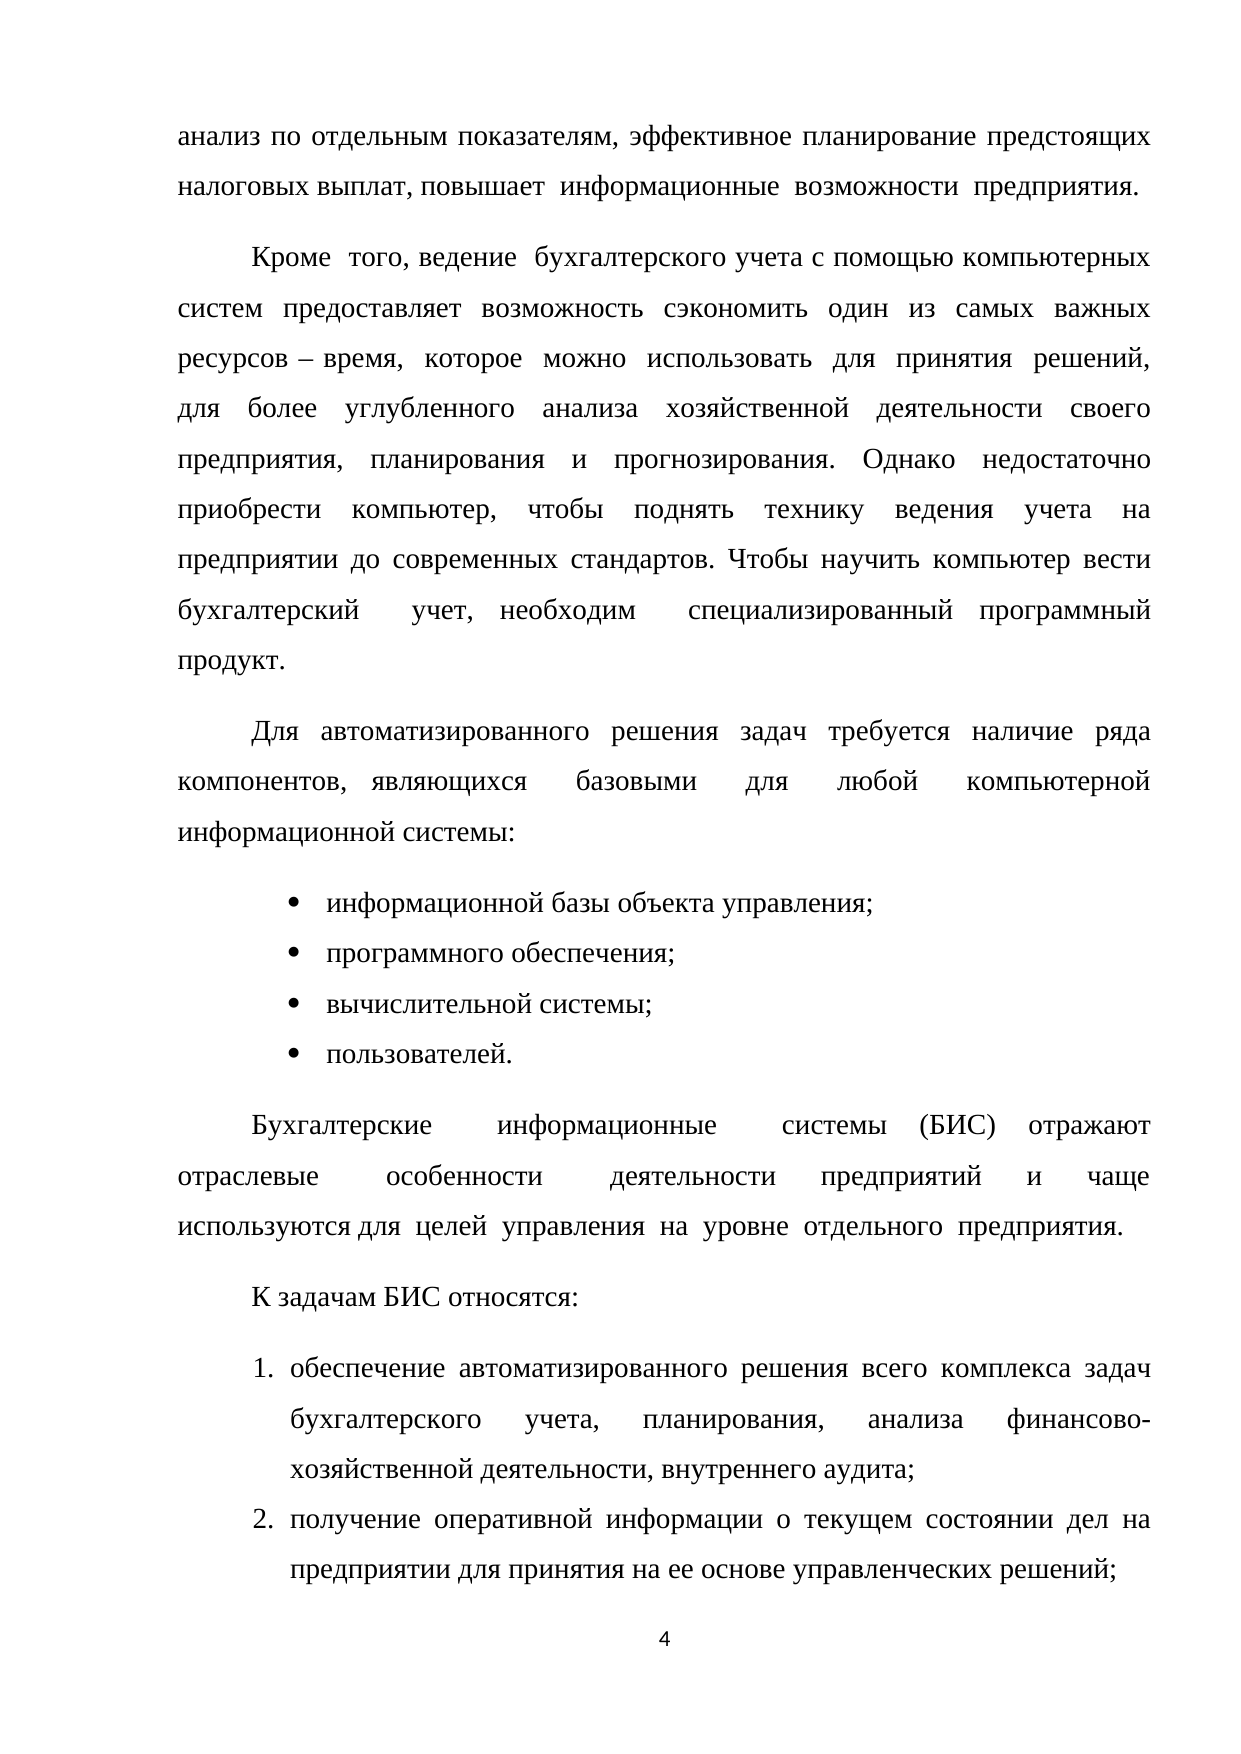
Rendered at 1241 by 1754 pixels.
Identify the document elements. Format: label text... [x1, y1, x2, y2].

list получение оперативной информации о текущем состоянии дел на предприятии для принятия на ее основе управленческих решений; [252, 1501, 1152, 1585]
list информационной базы объекта управления; [288, 885, 1152, 919]
list вычислительной системы; [288, 986, 1152, 1019]
list пользователей. [288, 1036, 1152, 1070]
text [177, 118, 1152, 202]
text Бухгалтерские информационные системы (БИС) отражают отраслевые особенности деятельности предприятий и чаще используются для целей управления на уровне отдельного предприятия. [177, 1107, 1152, 1242]
list обеспечение автоматизированного решения всего комплекса задач бухгалтерского учета, планирования, анализа финансово-хозяйственной деятельности, внутреннего аудита; [252, 1350, 1152, 1484]
text К задачам БИС относятся: [177, 1279, 1152, 1313]
text Для автоматизированного решения задач требуется наличие ряда компонентов, являющихся базовыми для любой компьютерной информационной системы: [177, 713, 1152, 847]
text Кроме того, ведение бухгалтерского учета с помощью компьютерных систем предоставляет возможность сэкономить один из самых важных ресурсов – время, которое можно использовать для принятия решений, для более углубленного анализа хозяйственной деятельности своего предприятия, планирования и прогнозирования. Однако недостаточно приобрести компьютер, чтобы поднять технику ведения учета на предприятии до современных стандартов. Чтобы научить компьютер вести бухгалтерский учет, необходим специализированный программный продукт. [177, 239, 1152, 676]
list программного обеспечения; [288, 935, 1152, 969]
